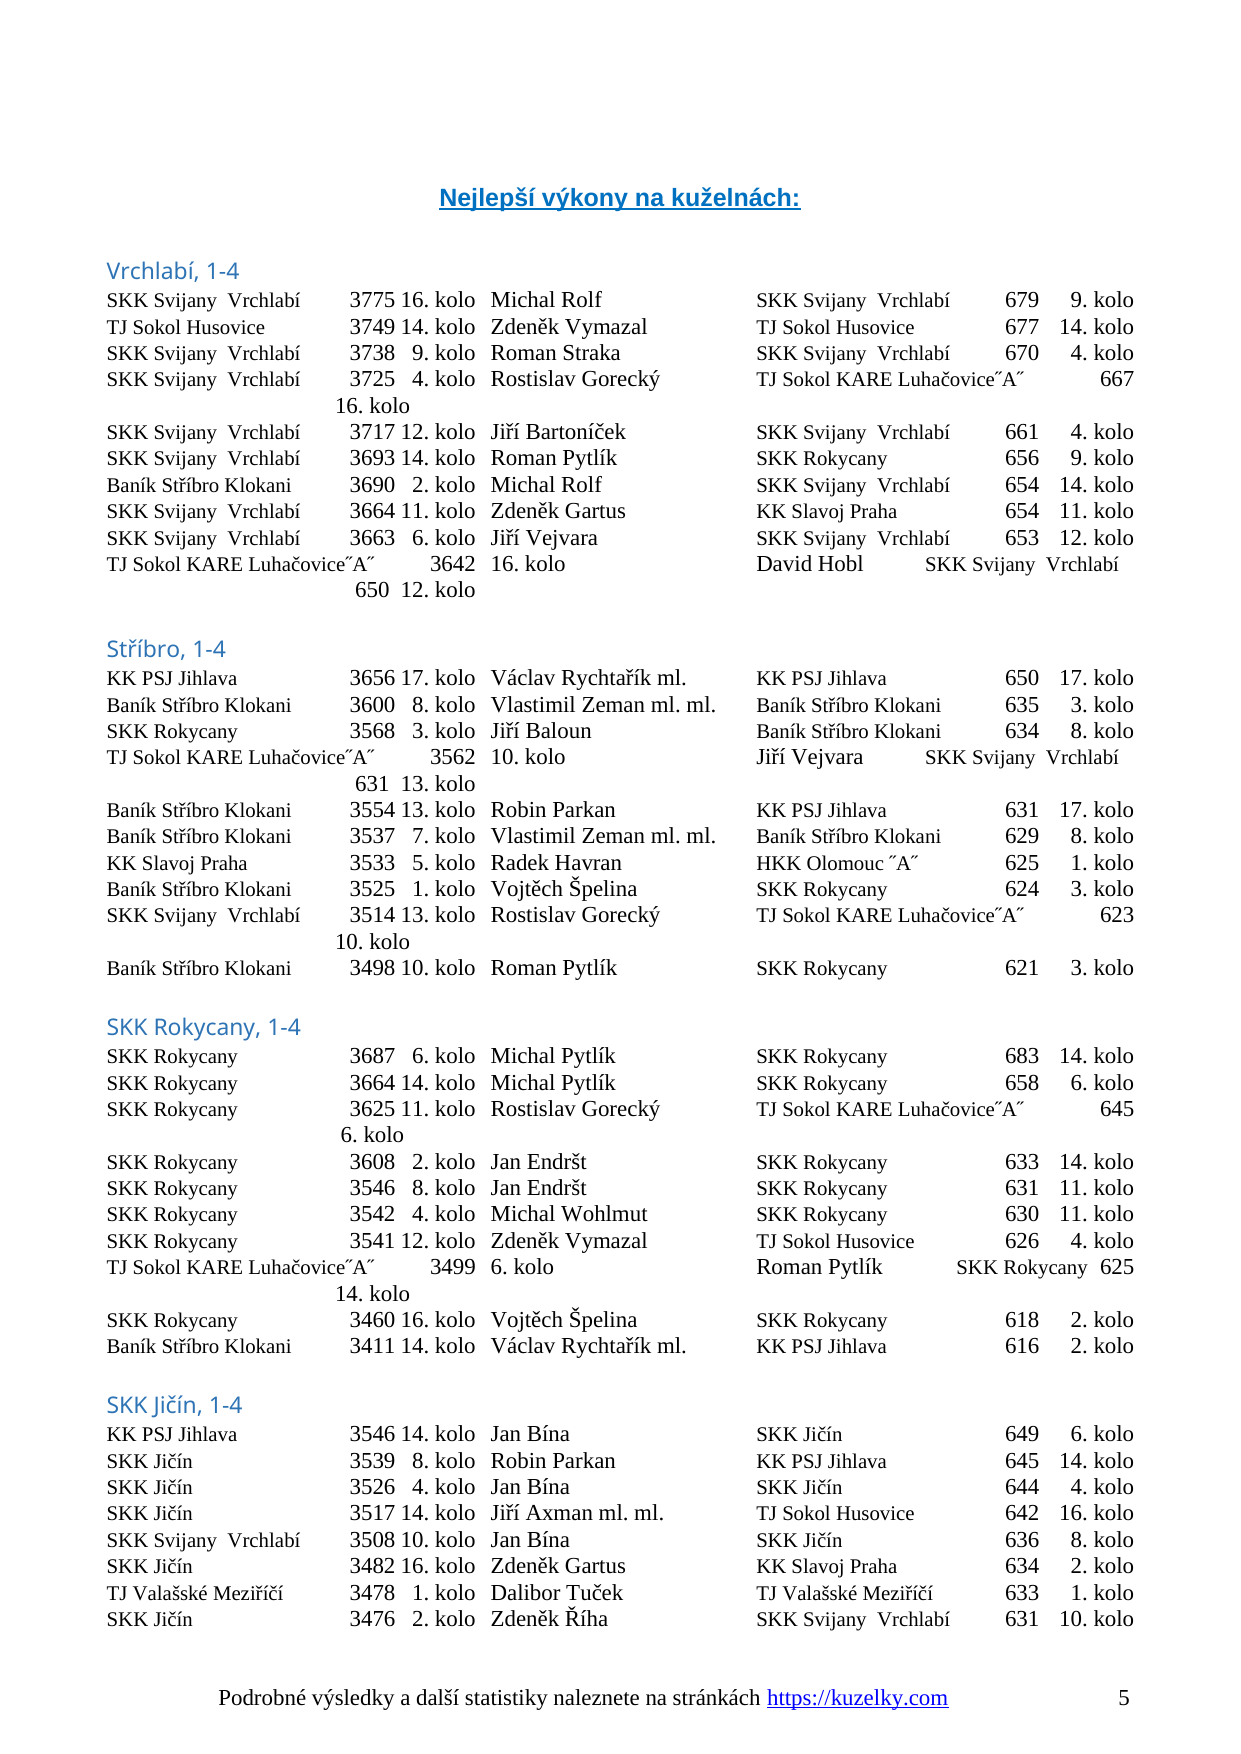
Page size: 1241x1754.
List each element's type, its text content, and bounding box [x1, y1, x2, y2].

text SKK Svijany Vrchlabí 3717 12. kolo Jiří Bartoníček SKK Svijany Vrchlabí 661 4. kolo [106, 418, 1134, 444]
subtitle Vrchlabí, 1-4 [106, 255, 1134, 286]
text Baník Stříbro Klokani 3600 8. kolo Vlastimil Zeman ml. ml. Baník Stříbro Klokani 635 3. kolo [106, 691, 1134, 717]
text TJ Sokol KARE Luhačovice˝A˝ 3499 6. kolo Roman Pytlík SKK Rokycany 625 14. kolo [106, 1253, 1134, 1306]
text SKK Jičín 3539 8. kolo Robin Parkan KK PSJ Jihlava 645 14. kolo [106, 1447, 1134, 1473]
text Nejlepší výkony na kuželnách: [94, 183, 1145, 212]
text TJ Sokol KARE Luhačovice˝A˝ 3562 10. kolo Jiří Vejvara SKK Svijany Vrchlabí 631 13. kolo [106, 743, 1134, 796]
text Baník Stříbro Klokani 3411 14. kolo Václav Rychtařík ml. KK PSJ Jihlava 616 2. kolo [106, 1332, 1134, 1359]
text SKK Svijany Vrchlabí 3664 11. kolo Zdeněk Gartus KK Slavoj Praha 654 11. kolo [106, 497, 1134, 523]
text KK Slavoj Praha 3533 5. kolo Radek Havran HKK Olomouc ˝A˝ 625 1. kolo [106, 849, 1134, 875]
text SKK Rokycany 3608 2. kolo Jan Endršt SKK Rokycany 633 14. kolo [106, 1148, 1134, 1174]
text TJ Sokol KARE Luhačovice˝A˝ 3642 16. kolo David Hobl SKK Svijany Vrchlabí 650 12. kolo [106, 550, 1134, 603]
text SKK Svijany Vrchlabí 3775 16. kolo Michal Rolf SKK Svijany Vrchlabí 679 9. kolo [106, 286, 1134, 313]
text Baník Stříbro Klokani 3537 7. kolo Vlastimil Zeman ml. ml. Baník Stříbro Klokani 629 8. kolo [106, 822, 1134, 849]
text SKK Svijany Vrchlabí 3663 6. kolo Jiří Vejvara SKK Svijany Vrchlabí 653 12. kolo [106, 523, 1134, 550]
subtitle SKK Rokycany, 1-4 [106, 1011, 1134, 1042]
text Baník Stříbro Klokani 3498 10. kolo Roman Pytlík SKK Rokycany 621 3. kolo [106, 954, 1134, 981]
text SKK Rokycany 3625 11. kolo Rostislav Gorecký TJ Sokol KARE Luhačovice˝A˝ 645 6. kolo [106, 1095, 1134, 1148]
text KK PSJ Jihlava 3546 14. kolo Jan Bína SKK Jičín 649 6. kolo [106, 1420, 1134, 1447]
text Baník Stříbro Klokani 3525 1. kolo Vojtěch Špelina SKK Rokycany 624 3. kolo [106, 875, 1134, 902]
text SKK Jičín 3482 16. kolo Zdeněk Gartus KK Slavoj Praha 634 2. kolo [106, 1552, 1134, 1578]
text TJ Sokol Husovice 3749 14. kolo Zdeněk Vymazal TJ Sokol Husovice 677 14. kolo [106, 313, 1134, 339]
text SKK Rokycany 3542 4. kolo Michal Wohlmut SKK Rokycany 630 11. kolo [106, 1201, 1134, 1227]
text SKK Rokycany 3687 6. kolo Michal Pytlík SKK Rokycany 683 14. kolo [106, 1042, 1134, 1069]
text Baník Stříbro Klokani 3690 2. kolo Michal Rolf SKK Svijany Vrchlabí 654 14. kolo [106, 471, 1134, 497]
text SKK Rokycany 3664 14. kolo Michal Pytlík SKK Rokycany 658 6. kolo [106, 1069, 1134, 1095]
text SKK Rokycany 3546 8. kolo Jan Endršt SKK Rokycany 631 11. kolo [106, 1174, 1134, 1201]
text KK PSJ Jihlava 3656 17. kolo Václav Rychtařík ml. KK PSJ Jihlava 650 17. kolo [106, 664, 1134, 691]
text SKK Jičín 3526 4. kolo Jan Bína SKK Jičín 644 4. kolo [106, 1473, 1134, 1499]
subtitle Stříbro, 1-4 [106, 633, 1134, 664]
text Baník Stříbro Klokani 3554 13. kolo Robin Parkan KK PSJ Jihlava 631 17. kolo [106, 796, 1134, 822]
text TJ Valašské Meziříčí 3478 1. kolo Dalibor Tuček TJ Valašské Meziříčí 633 1. kolo [106, 1578, 1134, 1605]
text SKK Svijany Vrchlabí 3738 9. kolo Roman Straka SKK Svijany Vrchlabí 670 4. kolo [106, 339, 1134, 365]
text SKK Jičín 3517 14. kolo Jiří Axman ml. ml. TJ Sokol Husovice 642 16. kolo [106, 1499, 1134, 1526]
text SKK Svijany Vrchlabí 3514 13. kolo Rostislav Gorecký TJ Sokol KARE Luhačovice˝A˝ 623 10. kolo [106, 902, 1134, 954]
text SKK Rokycany 3460 16. kolo Vojtěch Špelina SKK Rokycany 618 2. kolo [106, 1306, 1134, 1332]
text SKK Rokycany 3541 12. kolo Zdeněk Vymazal TJ Sokol Husovice 626 4. kolo [106, 1227, 1134, 1253]
text SKK Svijany Vrchlabí 3725 4. kolo Rostislav Gorecký TJ Sokol KARE Luhačovice˝A˝ 667 16. kolo [106, 365, 1134, 418]
subtitle SKK Jičín, 1-4 [106, 1389, 1134, 1420]
text SKK Svijany Vrchlabí 3508 10. kolo Jan Bína SKK Jičín 636 8. kolo [106, 1526, 1134, 1552]
text SKK Svijany Vrchlabí 3693 14. kolo Roman Pytlík SKK Rokycany 656 9. kolo [106, 444, 1134, 471]
text SKK Jičín 3476 2. kolo Zdeněk Říha SKK Svijany Vrchlabí 631 10. kolo [106, 1605, 1134, 1631]
text SKK Rokycany 3568 3. kolo Jiří Baloun Baník Stříbro Klokani 634 8. kolo [106, 717, 1134, 743]
